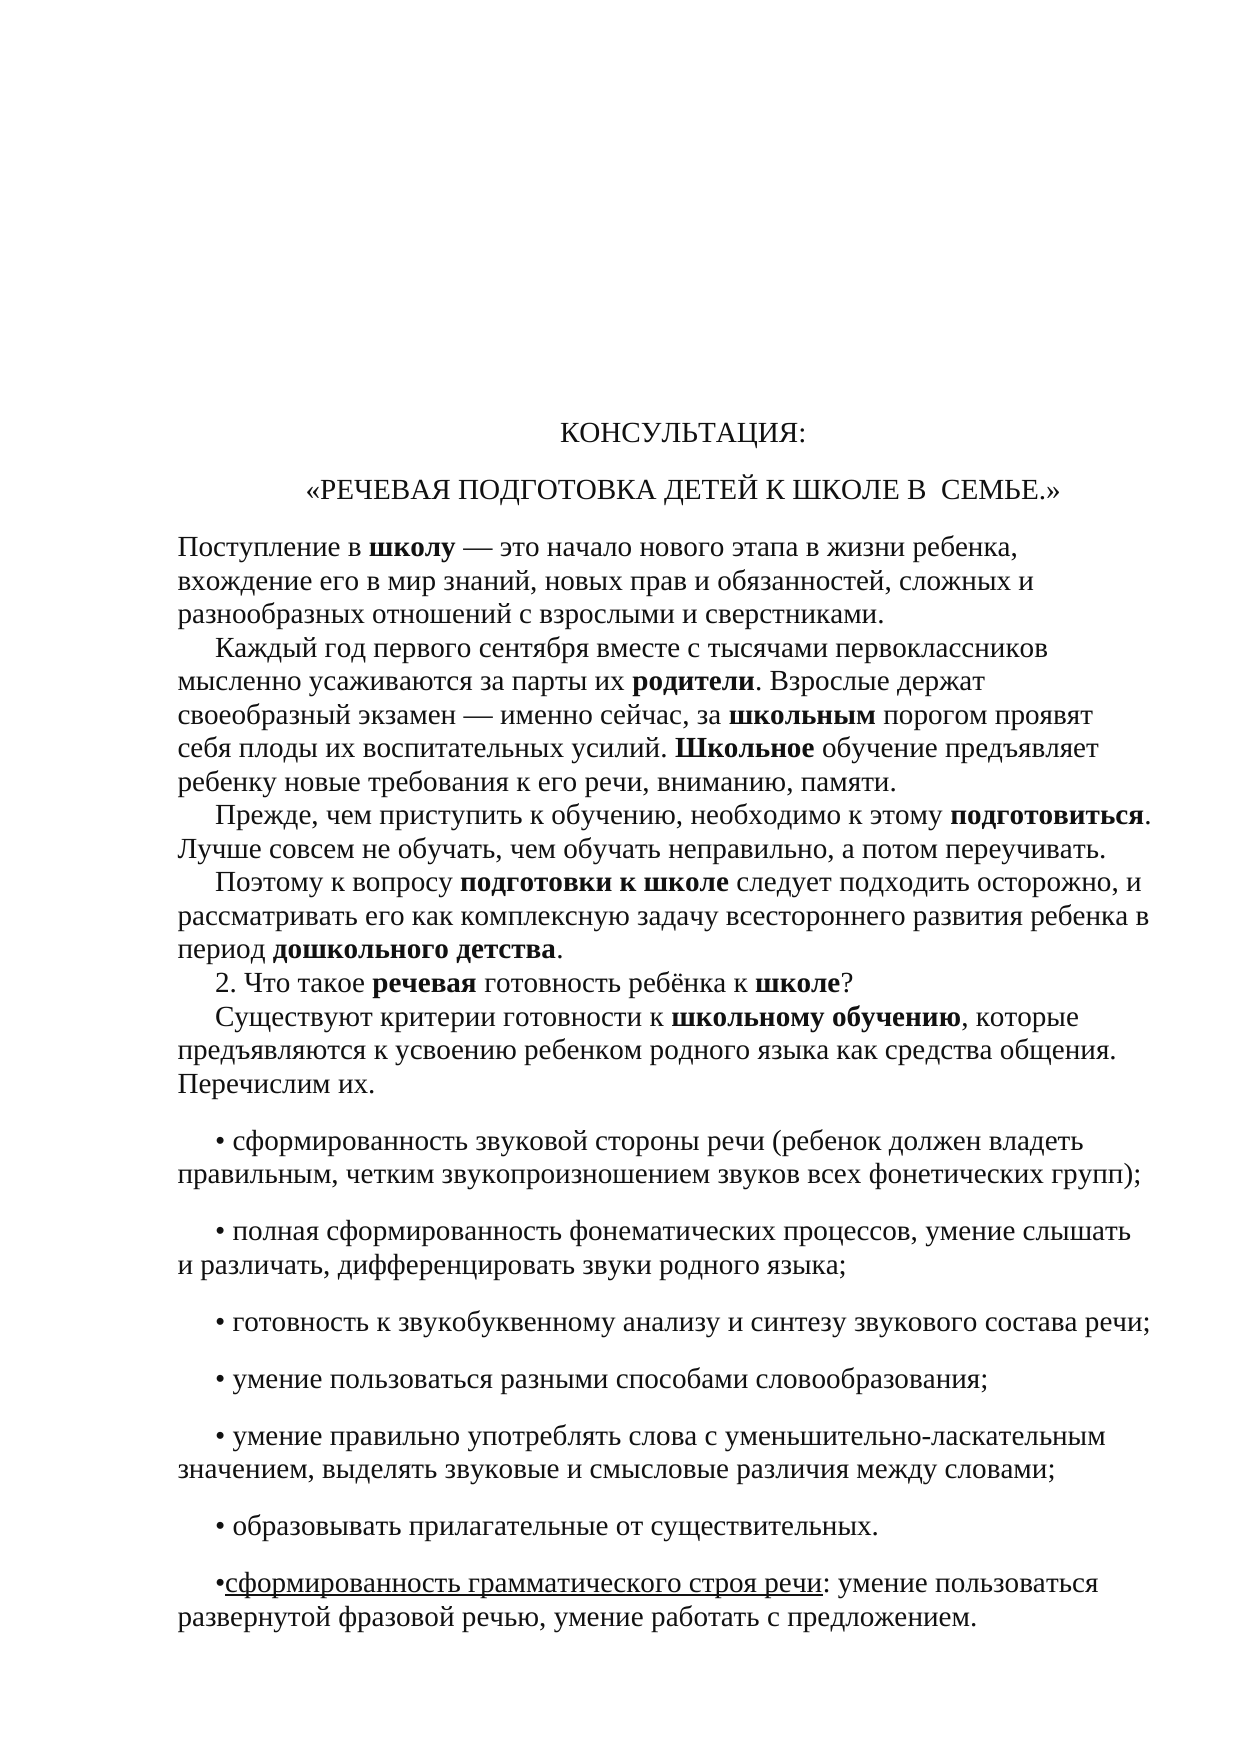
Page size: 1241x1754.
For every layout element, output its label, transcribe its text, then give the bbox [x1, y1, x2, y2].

text Каждый год первого сентября вместе с тысячами первоклассников мысленно усаживаются за парты их родители. Взрослые держат своеобразный экзамен — именно сейчас, за школьным порогом проявят себя плоды их воспитательных усилий. Школьное обучение предъявляет ребенку новые требования к его речи, вниманию, памяти. [177, 630, 1152, 797]
text Прежде, чем приступить к обучению, необходимо к этому подготовиться. Лучше совсем не обучать, чем обучать неправильно, а потом переучивать. [177, 797, 1152, 864]
text Существуют критерии готовности к школьному обучению, которые предъявляются к усвоению ребенком родного языка как средства общения. Перечислим их. [177, 999, 1152, 1099]
text • сформированность звуковой стороны речи (ребенок должен владеть правильным, четким звукопроизношением звуков всех фонетических групп); [177, 1123, 1152, 1190]
text • умение пользоваться разными способами словообразования; [177, 1361, 1152, 1394]
text «РЕЧЕВАЯ ПОДГОТОВКА ДЕТЕЙ К ШКОЛЕ В СЕМЬЕ.» [177, 472, 1152, 506]
text • умение правильно употреблять слова с уменьшительно-ласкательным значением, выделять звуковые и смысловые различия между словами; [177, 1418, 1152, 1485]
text • образовывать прилагательные от существительных. [177, 1508, 1152, 1542]
text • готовность к звукобуквенному анализу и синтезу звукового состава речи; [177, 1304, 1152, 1337]
text • полная сформированность фонематических процессов, умение слышать и различать, дифференцировать звуки родного языка; [177, 1213, 1152, 1280]
text Поступление в школу — это начало нового этапа в жизни ребенка, вхождение его в мир знаний, новых прав и обязанностей, сложных и разнообразных отношений с взрослыми и сверстниками. [177, 529, 1152, 630]
text КОНСУЛЬТАЦИЯ: [177, 415, 1152, 449]
text 2. Что такое речевая готовность ребёнка к школе? [177, 965, 1152, 999]
text Поэтому к вопросу подготовки к школе следует подходить осторожно, и рассматривать его как комплексную задачу всестороннего развития ребенка в период дошкольного детства. [177, 864, 1152, 965]
text •сформированность грамматического строя речи: умение пользоваться развернутой фразовой речью, умение работать с предложением. [177, 1565, 1152, 1632]
